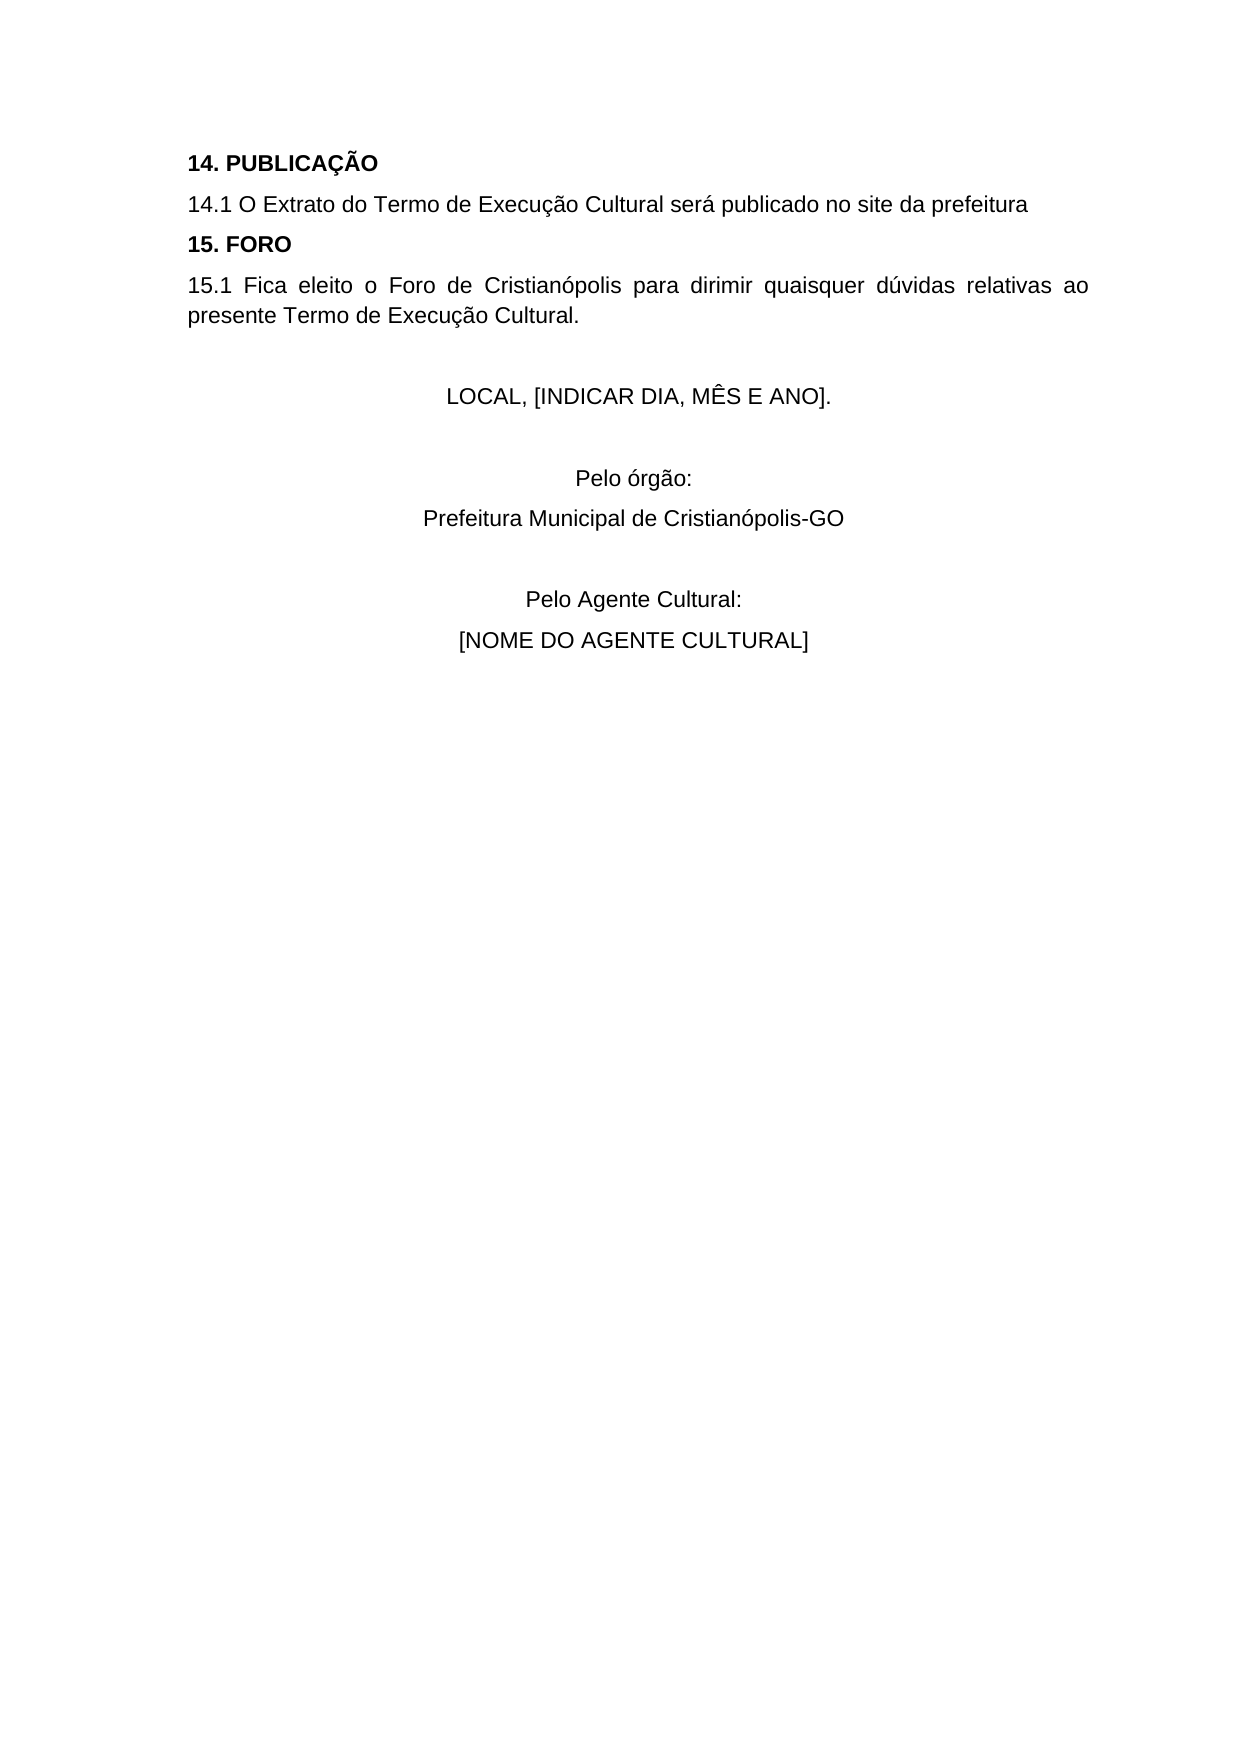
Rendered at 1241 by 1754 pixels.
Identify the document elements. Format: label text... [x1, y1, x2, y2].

text 15.1 Fica eleito o Foro de Cristianópolis para dirimir quaisquer dúvidas relativas ao presente Termo de Execução Cultural. [187, 272, 1090, 328]
text 15. FORO [187, 231, 1090, 258]
text Pelo Agente Cultural: [177, 586, 1090, 613]
text 14.1 O Extrato do Termo de Execução Cultural será publicado no site da prefeitura [187, 191, 1090, 217]
text Pelo órgão: [177, 464, 1090, 491]
text Prefeitura Municipal de Cristianópolis-GO [177, 505, 1090, 532]
text LOCAL, [INDICAR DIA, MÊS E ANO]. [187, 383, 1090, 410]
text 14. PUBLICAÇÃO [187, 150, 1090, 176]
text [NOME DO AGENTE CULTURAL] [177, 627, 1090, 653]
